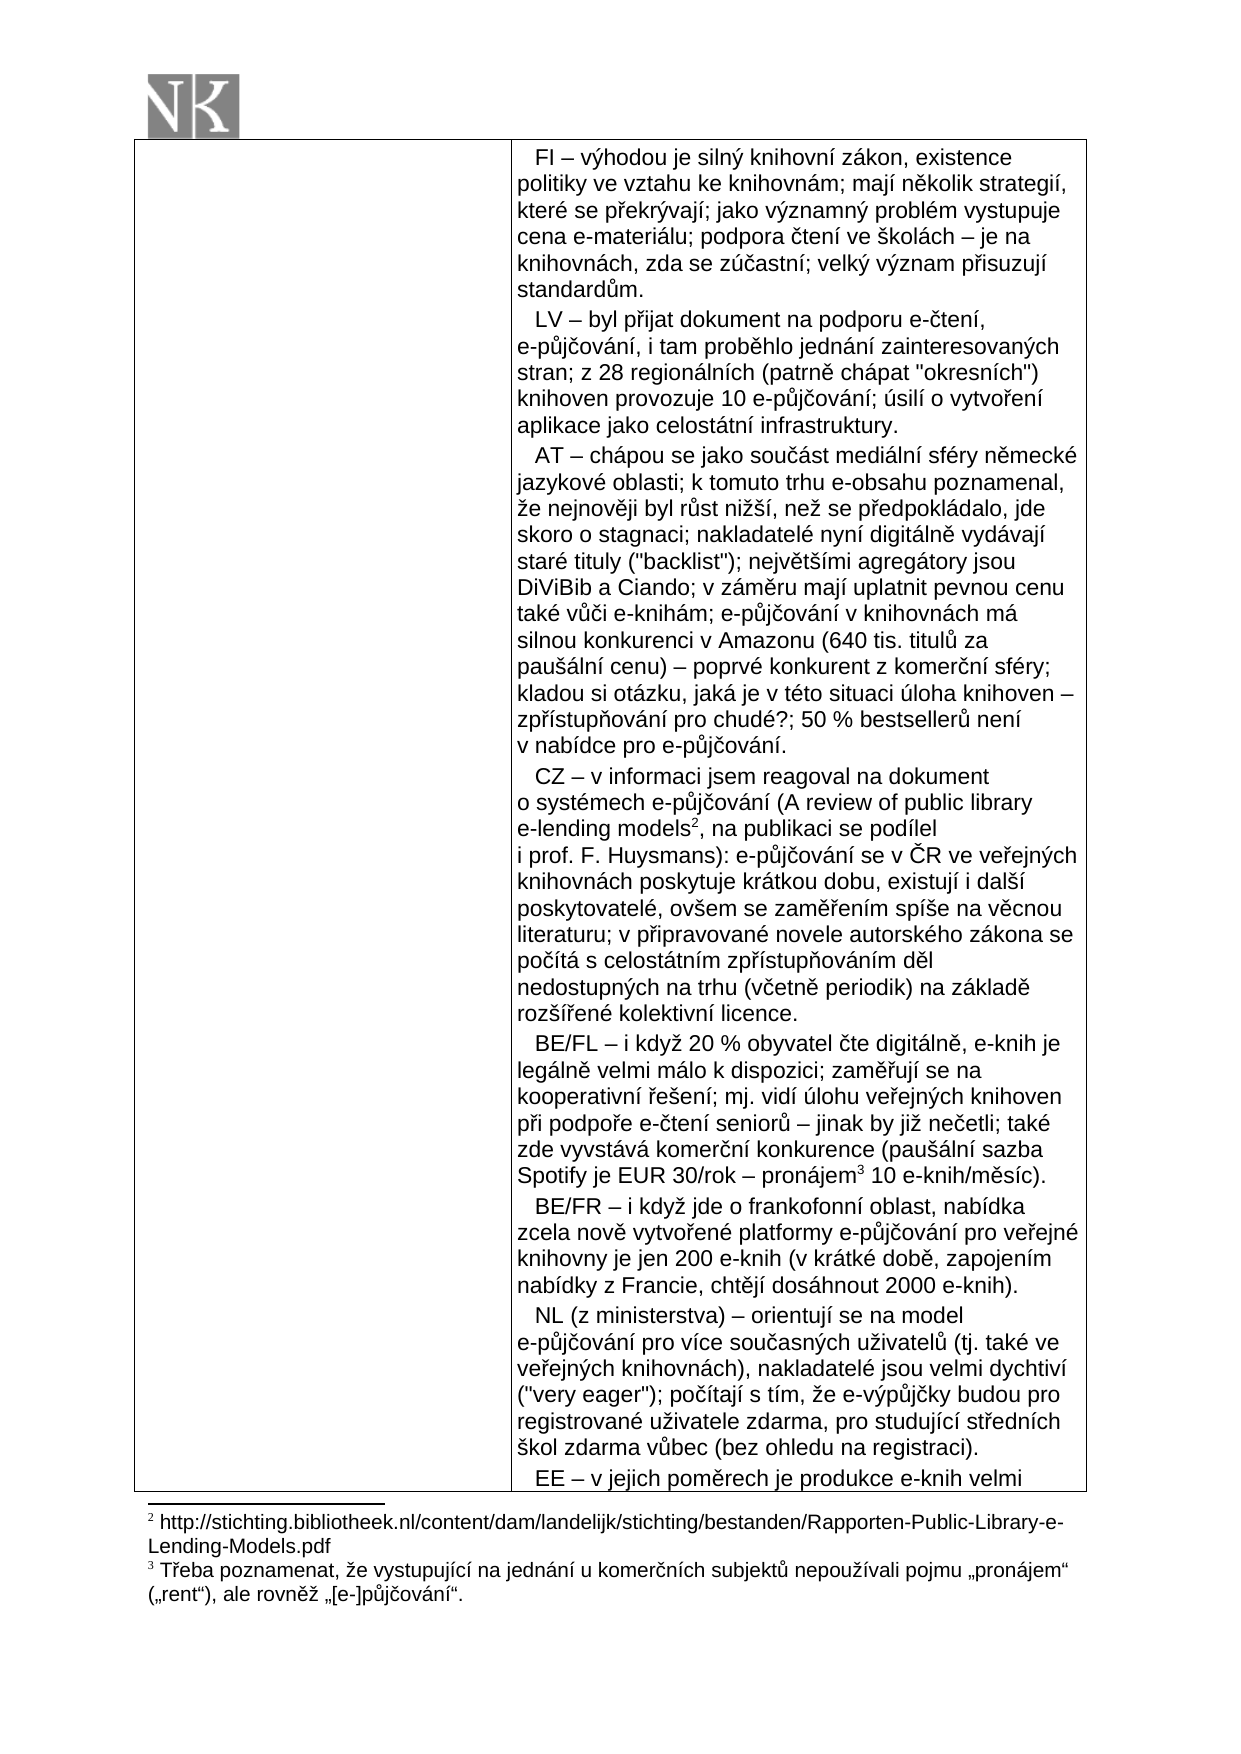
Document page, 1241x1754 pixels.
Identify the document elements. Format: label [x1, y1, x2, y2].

table_cell [512, 140, 1086, 1491]
table_cell [135, 140, 511, 1491]
picture [147, 73, 240, 139]
